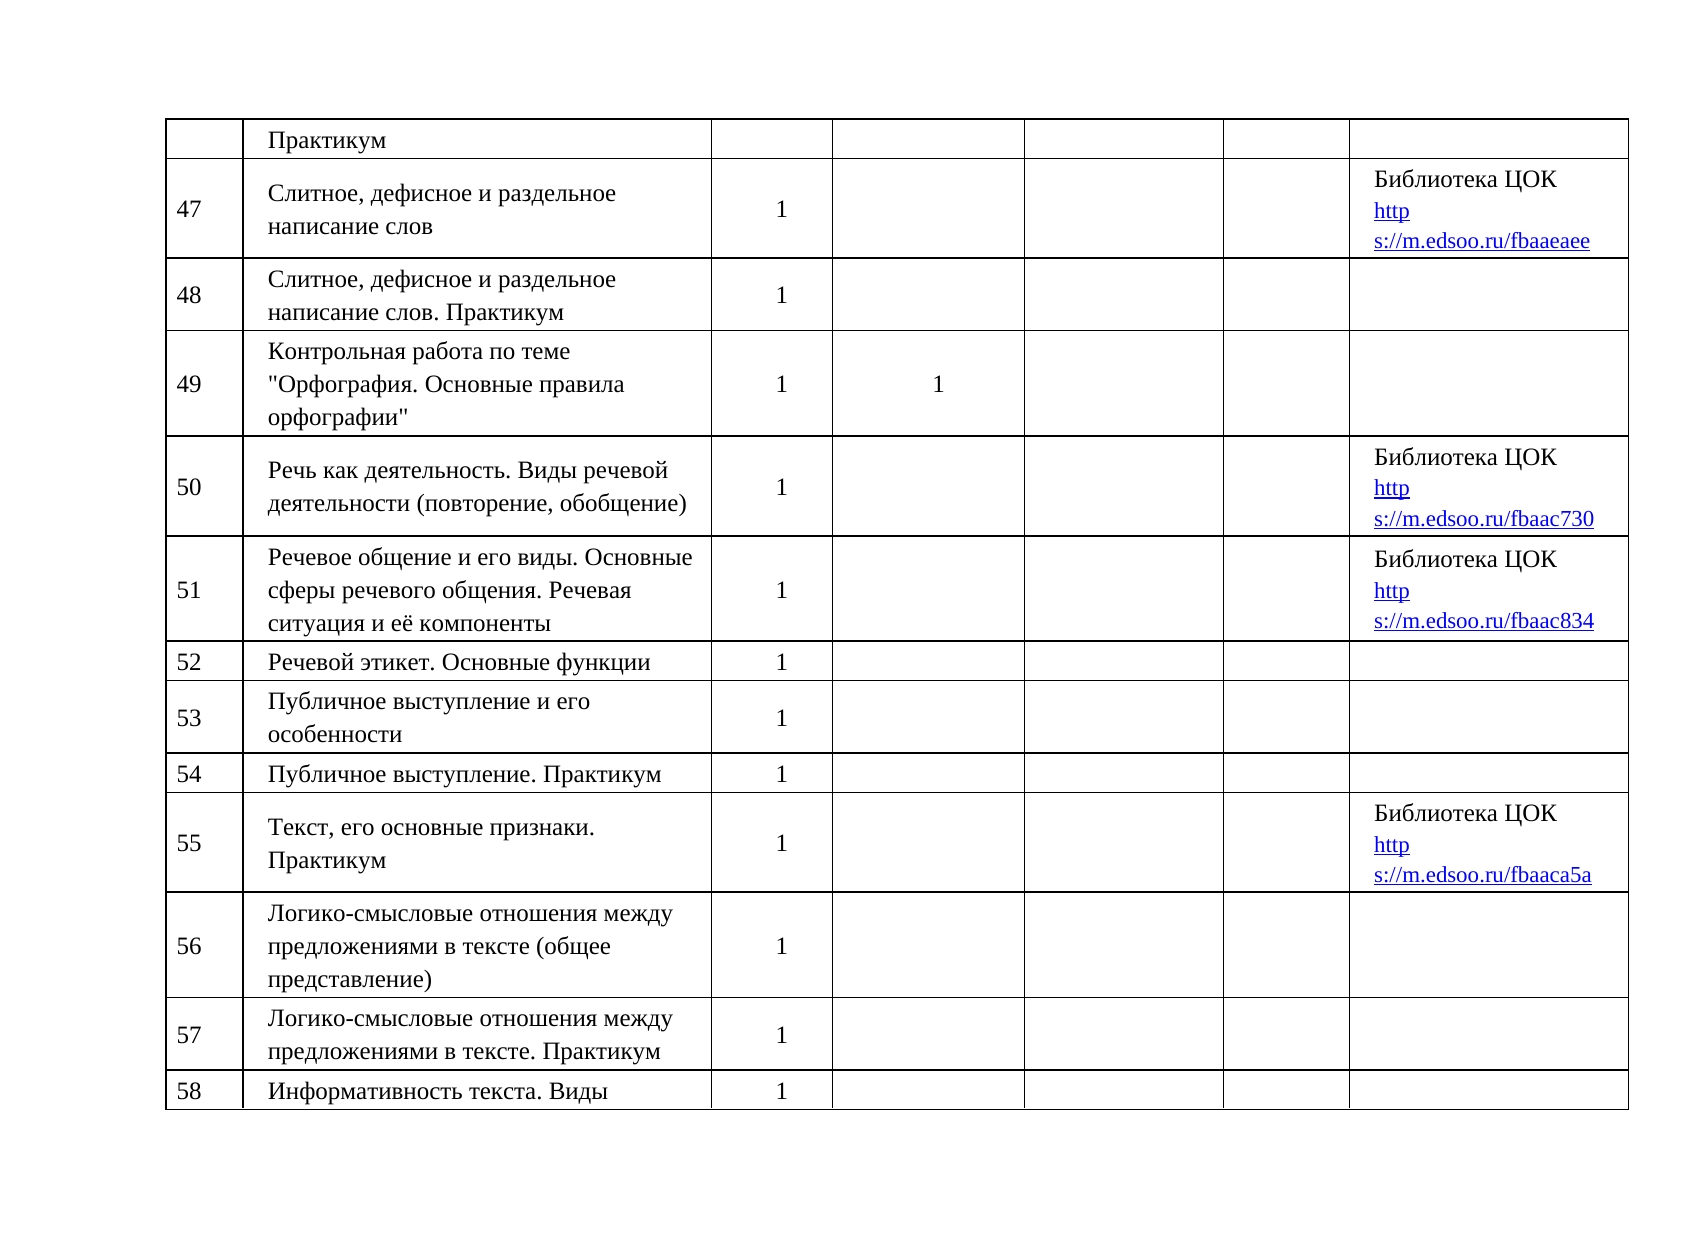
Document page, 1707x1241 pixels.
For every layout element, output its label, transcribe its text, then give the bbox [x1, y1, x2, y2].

table_cell [1350, 1071, 1628, 1108]
table_cell 1 [712, 754, 832, 791]
table_cell 53 [167, 681, 242, 752]
table_cell [833, 120, 1024, 157]
table_cell 48 [167, 259, 242, 330]
table_cell [1025, 893, 1223, 997]
table_cell 1 [712, 259, 832, 330]
table_cell [1025, 159, 1223, 257]
table_cell 1 [712, 681, 832, 752]
table_cell Текст, его основные признаки. Практикум [244, 793, 711, 891]
table_cell [833, 437, 1024, 535]
table_cell Контрольная работа по теме "Орфография. Основные правила орфографии" [244, 331, 711, 435]
table_cell [1224, 642, 1349, 680]
table_cell [1350, 120, 1628, 157]
table_cell 47 [167, 159, 242, 257]
table_cell 50 [167, 437, 242, 535]
table_cell 49 [167, 331, 242, 435]
table_cell 55 [167, 793, 242, 891]
table_cell [1224, 259, 1349, 330]
table_cell Слитное, дефисное и раздельное написание слов. Практикум [244, 259, 711, 330]
table_cell 46 [167, 120, 242, 157]
table_cell [833, 259, 1024, 330]
table_cell Речевой этикет. Основные функции [244, 642, 711, 680]
table_cell [1025, 120, 1223, 157]
table_cell [1025, 998, 1223, 1069]
table_cell 1 [712, 537, 832, 640]
table_cell 51 [167, 537, 242, 640]
table_cell [1350, 681, 1628, 752]
table_cell Слитное, дефисное и раздельное написание слов [244, 159, 711, 257]
table_cell Библиотека ЦОК https://m.edsoo.ru/fbaac730 [1350, 437, 1628, 535]
table_cell [1224, 754, 1349, 791]
table_cell [1350, 754, 1628, 791]
table_cell [1025, 793, 1223, 891]
table_cell [1350, 642, 1628, 680]
table_cell [1350, 893, 1628, 997]
table_cell [1224, 120, 1349, 157]
table_cell Библиотека ЦОК https://m.edsoo.ru/fbaaca5a [1350, 793, 1628, 891]
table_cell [244, 120, 711, 157]
table_cell [1025, 537, 1223, 640]
table_cell [1025, 1071, 1223, 1108]
table_cell [833, 642, 1024, 680]
table_cell [1224, 893, 1349, 997]
table_cell Речь как деятельность. Виды речевой деятельности (повторение, обобщение) [244, 437, 711, 535]
table_cell Логико-смысловые отношения между предложениями в тексте. Практикум [244, 998, 711, 1069]
table_cell [1224, 437, 1349, 535]
table_cell 1 [712, 998, 832, 1069]
table_cell 1 [712, 793, 832, 891]
table_cell 58 [167, 1071, 242, 1108]
table_cell 1 [712, 1071, 832, 1108]
table_cell [1224, 998, 1349, 1069]
table_cell 1 [712, 893, 832, 997]
table_cell [1350, 331, 1628, 435]
table_cell [1025, 437, 1223, 535]
table_cell [1025, 681, 1223, 752]
table_cell 1 [712, 437, 832, 535]
table_cell [1350, 259, 1628, 330]
table_cell 54 [167, 754, 242, 791]
table_cell Публичное выступление и его особенности [244, 681, 711, 752]
table_cell [1350, 998, 1628, 1069]
table_cell [833, 893, 1024, 997]
table_cell Речевое общение и его виды. Основные сферы речевого общения. Речевая ситуация и её компоненты [244, 537, 711, 640]
table_cell [1224, 159, 1349, 257]
table_cell [833, 754, 1024, 791]
table_cell [833, 159, 1024, 257]
table_cell Библиотека ЦОК https://m.edsoo.ru/fbaac834 [1350, 537, 1628, 640]
table_cell [1025, 331, 1223, 435]
table_cell [1025, 642, 1223, 680]
table_cell Библиотека ЦОК https://m.edsoo.ru/fbaaeaee [1350, 159, 1628, 257]
table_cell [833, 998, 1024, 1069]
table_cell 1 [712, 159, 832, 257]
table_cell 1 [712, 642, 832, 680]
table_cell 1 [712, 120, 832, 157]
table_cell 1 [833, 331, 1024, 435]
table_cell [1224, 331, 1349, 435]
table_cell [1224, 681, 1349, 752]
table_cell 1 [712, 331, 832, 435]
table_cell [833, 537, 1024, 640]
table_cell [833, 1071, 1024, 1108]
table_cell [244, 1071, 711, 1108]
table_cell [833, 681, 1024, 752]
table_cell [1025, 259, 1223, 330]
table_cell 56 [167, 893, 242, 997]
table_cell [833, 793, 1024, 891]
table_cell [1224, 1071, 1349, 1108]
table_cell [1224, 537, 1349, 640]
table_cell [1224, 793, 1349, 891]
table_cell 52 [167, 642, 242, 680]
table_cell [1025, 754, 1223, 791]
table_cell Логико-смысловые отношения между предложениями в тексте (общее представление) [244, 893, 711, 997]
table_cell 57 [167, 998, 242, 1069]
table_cell Публичное выступление. Практикум [244, 754, 711, 791]
